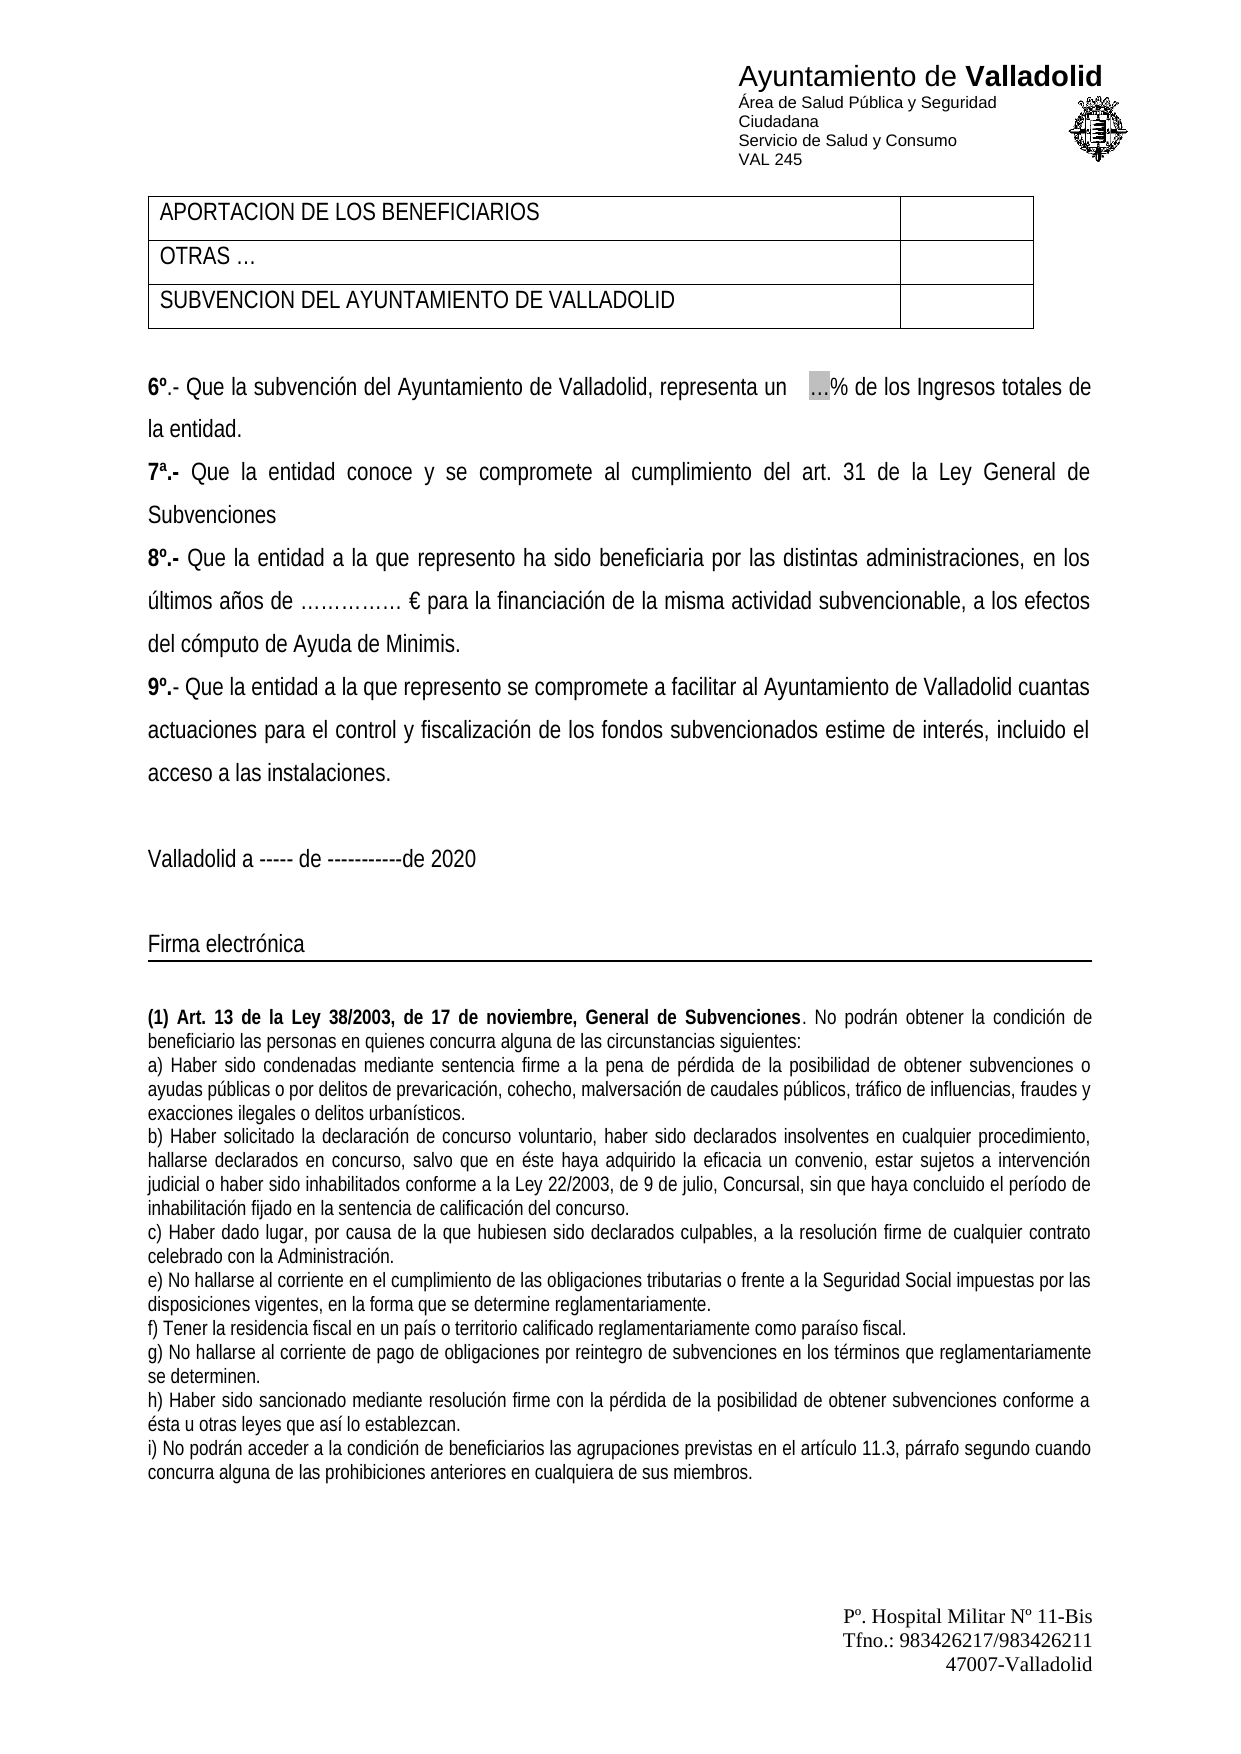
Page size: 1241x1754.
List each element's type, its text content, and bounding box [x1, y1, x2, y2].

text 7ª.- Que la entidad conoce y se compromete al cumplimiento del art. 31 de la Ley General de Subvenciones [148, 457, 1092, 529]
text 8º.- Que la entidad a la que represento ha sido beneficiaria por las distintas administraciones, en los últimos años de …………… € para la financiación de la misma actividad subvencionable, a los efectos del cómputo de Ayuda de Minimis. [148, 543, 1092, 658]
text Firma electrónica [148, 929, 1092, 960]
table_cell [901, 197, 1033, 239]
picture [1066, 92, 1131, 166]
table_cell OTRAS … [149, 241, 900, 283]
text (1) Art. 13 de la Ley 38/2003, de 17 de noviembre, General de Subvenciones. No podrán obtener la condición de beneficiario las personas en quienes concurra alguna de las circunstancias siguientes: [148, 1004, 1092, 1052]
table_cell [901, 285, 1033, 327]
text i) No podrán acceder a la condición de beneficiarios las agrupaciones previstas en el artículo 11.3, párrafo segundo cuando concurra alguna de las prohibiciones anteriores en cualquiera de sus miembros. [148, 1436, 1092, 1484]
text 6º.- Que la subvención del Ayuntamiento de Valladolid, representa un …% de los Ingresos totales de la entidad. [148, 371, 1092, 443]
text f) Tener la residencia fiscal en un país o territorio calificado reglamentariamente como paraíso fiscal. [148, 1316, 1092, 1340]
table_cell APORTACION DE LOS BENEFICIARIOS [149, 197, 900, 239]
text g) No hallarse al corriente de pago de obligaciones por reintegro de subvenciones en los términos que reglamentariamente se determinen. [148, 1340, 1092, 1388]
text Valladolid a ----- de -----------de 2020 [148, 843, 1092, 872]
text c) Haber dado lugar, por causa de la que hubiesen sido declarados culpables, a la resolución firme de cualquier contrato celebrado con la Administración. [148, 1220, 1092, 1268]
text b) Haber solicitado la declaración de concurso voluntario, haber sido declarados insolventes en cualquier procedimiento, hallarse declarados en concurso, salvo que en éste haya adquirido la eficacia un convenio, estar sujetos a intervención judicial o haber sido inhabilitados conforme a la Ley 22/2003, de 9 de julio, Concursal, sin que haya concluido el período de inhabilitación fijado en la sentencia de calificación del concurso. [148, 1124, 1092, 1220]
text h) Haber sido sancionado mediante resolución firme con la pérdida de la posibilidad de obtener subvenciones conforme a ésta u otras leyes que así lo establezcan. [148, 1388, 1092, 1436]
text a) Haber sido condenadas mediante sentencia firme a la pena de pérdida de la posibilidad de obtener subvenciones o ayudas públicas o por delitos de prevaricación, cohecho, malversación de caudales públicos, tráfico de influencias, fraudes y exacciones ilegales o delitos urbanísticos. [148, 1052, 1092, 1124]
text e) No hallarse al corriente en el cumplimiento de las obligaciones tributarias o frente a la Seguridad Social impuestas por las disposiciones vigentes, en la forma que se determine reglamentariamente. [148, 1268, 1092, 1316]
table_cell [901, 241, 1033, 283]
text 9º.- Que la entidad a la que represento se compromete a facilitar al Ayuntamiento de Valladolid cuantas actuaciones para el control y fiscalización de los fondos subvencionados estime de interés, incluido el acceso a las instalaciones. [148, 672, 1092, 786]
table_cell SUBVENCION DEL AYUNTAMIENTO DE VALLADOLID [149, 285, 900, 327]
